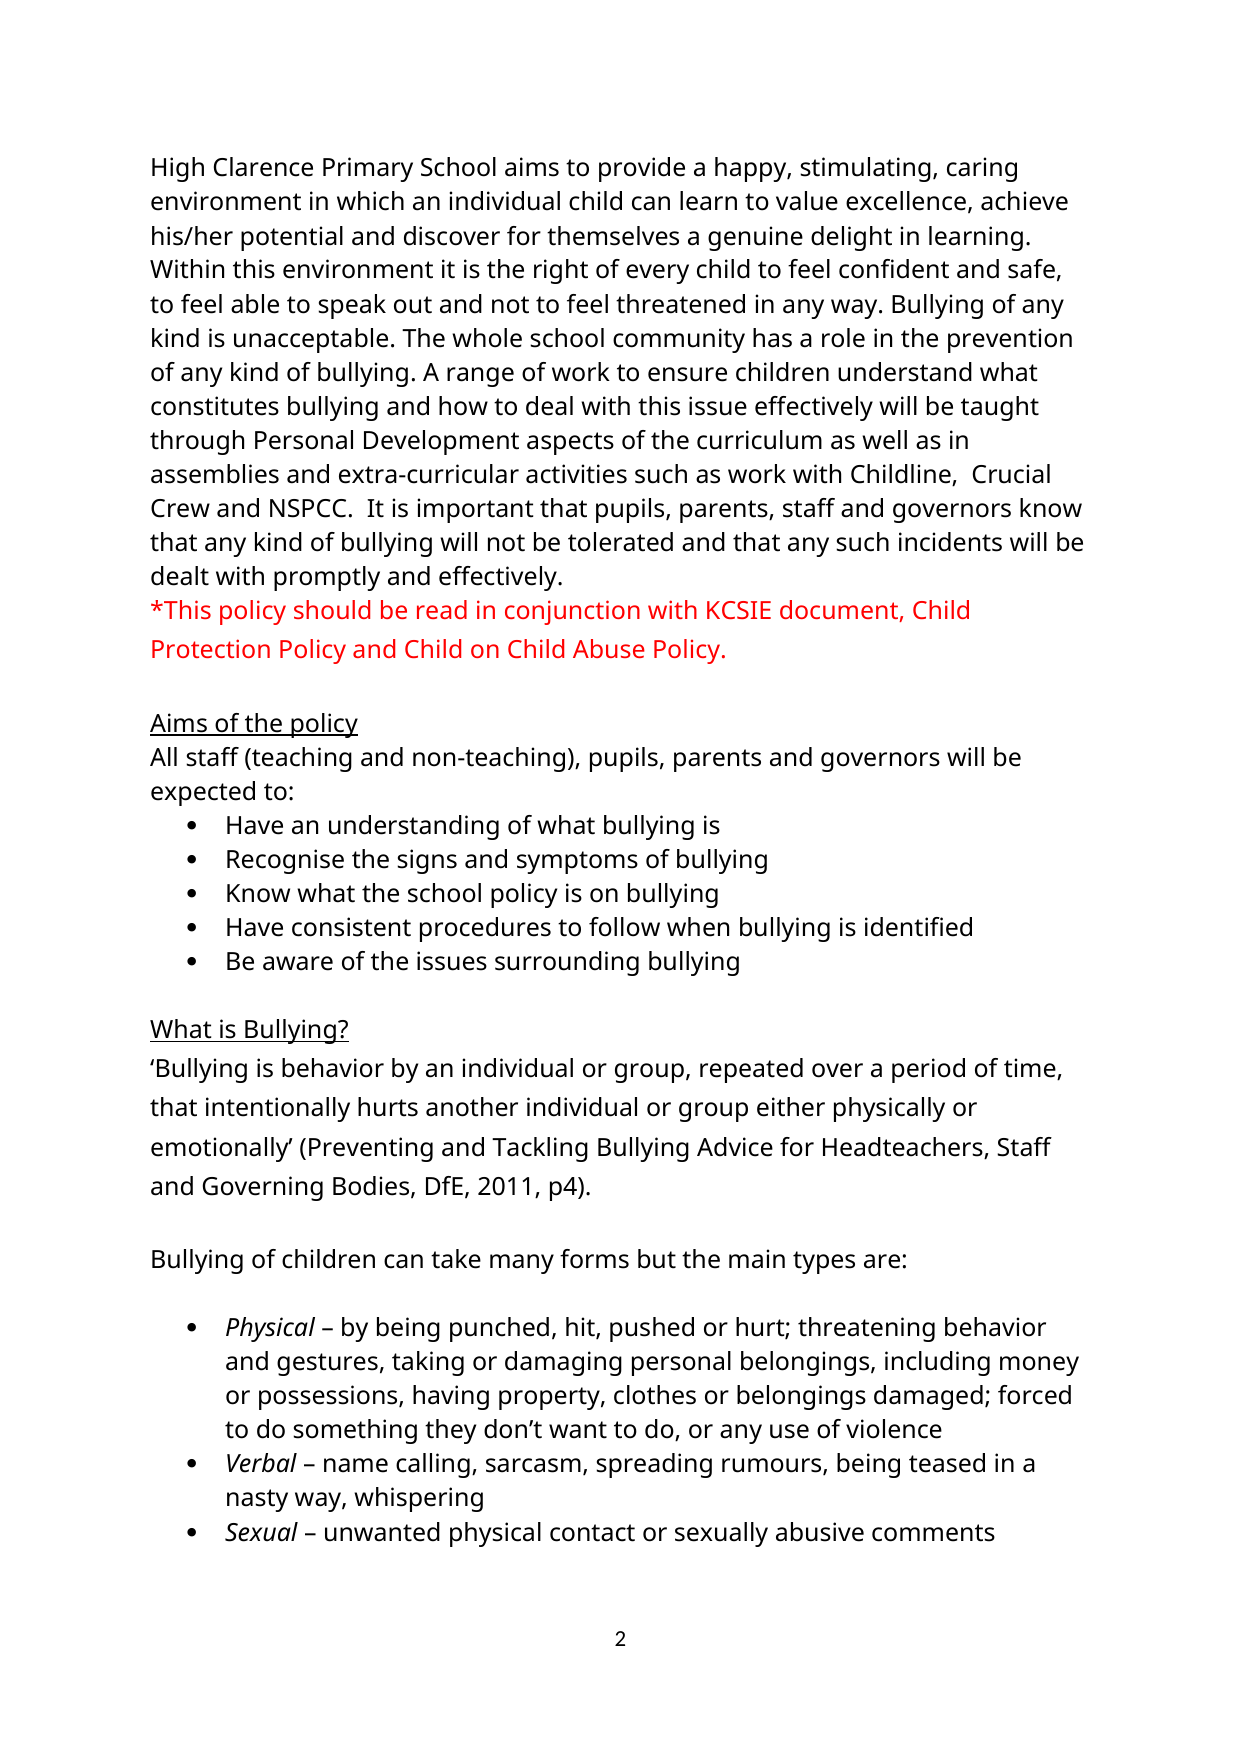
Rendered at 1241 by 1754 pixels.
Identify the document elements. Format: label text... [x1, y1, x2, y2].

list Verbal – name calling, sarcasm, spreading rumours, being teased in a nasty way, whispering [187, 1446, 1090, 1514]
list Have an understanding of what bullying is [187, 807, 1090, 841]
list Sexual – unwanted physical contact or sexually abusive comments [187, 1514, 1090, 1548]
text *This policy should be read in conjunction with KCSIE document, Child Protection Policy and Child on Child Abuse Policy. [150, 593, 1090, 666]
list Be aware of the issues surrounding bullying [187, 944, 1090, 978]
text High Clarence Primary School aims to provide a happy, stimulating, caring environment in which an individual child can learn to value excellence, achieve his/her potential and discover for themselves a genuine delight in learning. Within this environment it is the right of every child to feel confident and safe, to feel able to speak out and not to feel threatened in any way. Bullying of any kind is unacceptable. The whole school community has a role in the prevention of any kind of bullying. A range of work to ensure children understand what constitutes bullying and how to deal with this issue effectively will be taught through Personal Development aspects of the curriculum as well as in assemblies and extra-curricular activities such as work with Childline, Crucial Crew and NSPCC. It is important that pupils, parents, staff and governors know that any kind of bullying will not be tolerated and that any such incidents will be dealt with promptly and effectively. [150, 150, 1090, 593]
text Aims of the policy [150, 705, 1090, 739]
text ‘Bullying is behavior by an individual or group, repeated over a period of time, that intentionally hurts another individual or group either physically or emotionally’ (Preventing and Tackling Bullying Advice for Headteachers, Staff and Governing Bodies, DfE, 2011, p4). [150, 1051, 1090, 1202]
text All staff (teaching and non-teaching), pupils, parents and governors will be expected to: [150, 739, 1090, 807]
list Physical – by being punched, hit, pushed or hurt; threatening behavior and gestures, taking or damaging personal belongings, including money or possessions, having property, clothes or belongings damaged; forced to do something they don’t want to do, or any use of violence [187, 1310, 1090, 1446]
text Bullying of children can take many forms but the main types are: [150, 1242, 1090, 1276]
list Have consistent procedures to follow when bullying is identified [187, 909, 1090, 944]
list Recognise the signs and symptoms of bullying [187, 841, 1090, 876]
text What is Bullying? [150, 1012, 1090, 1046]
list Know what the school policy is on bullying [187, 876, 1090, 909]
